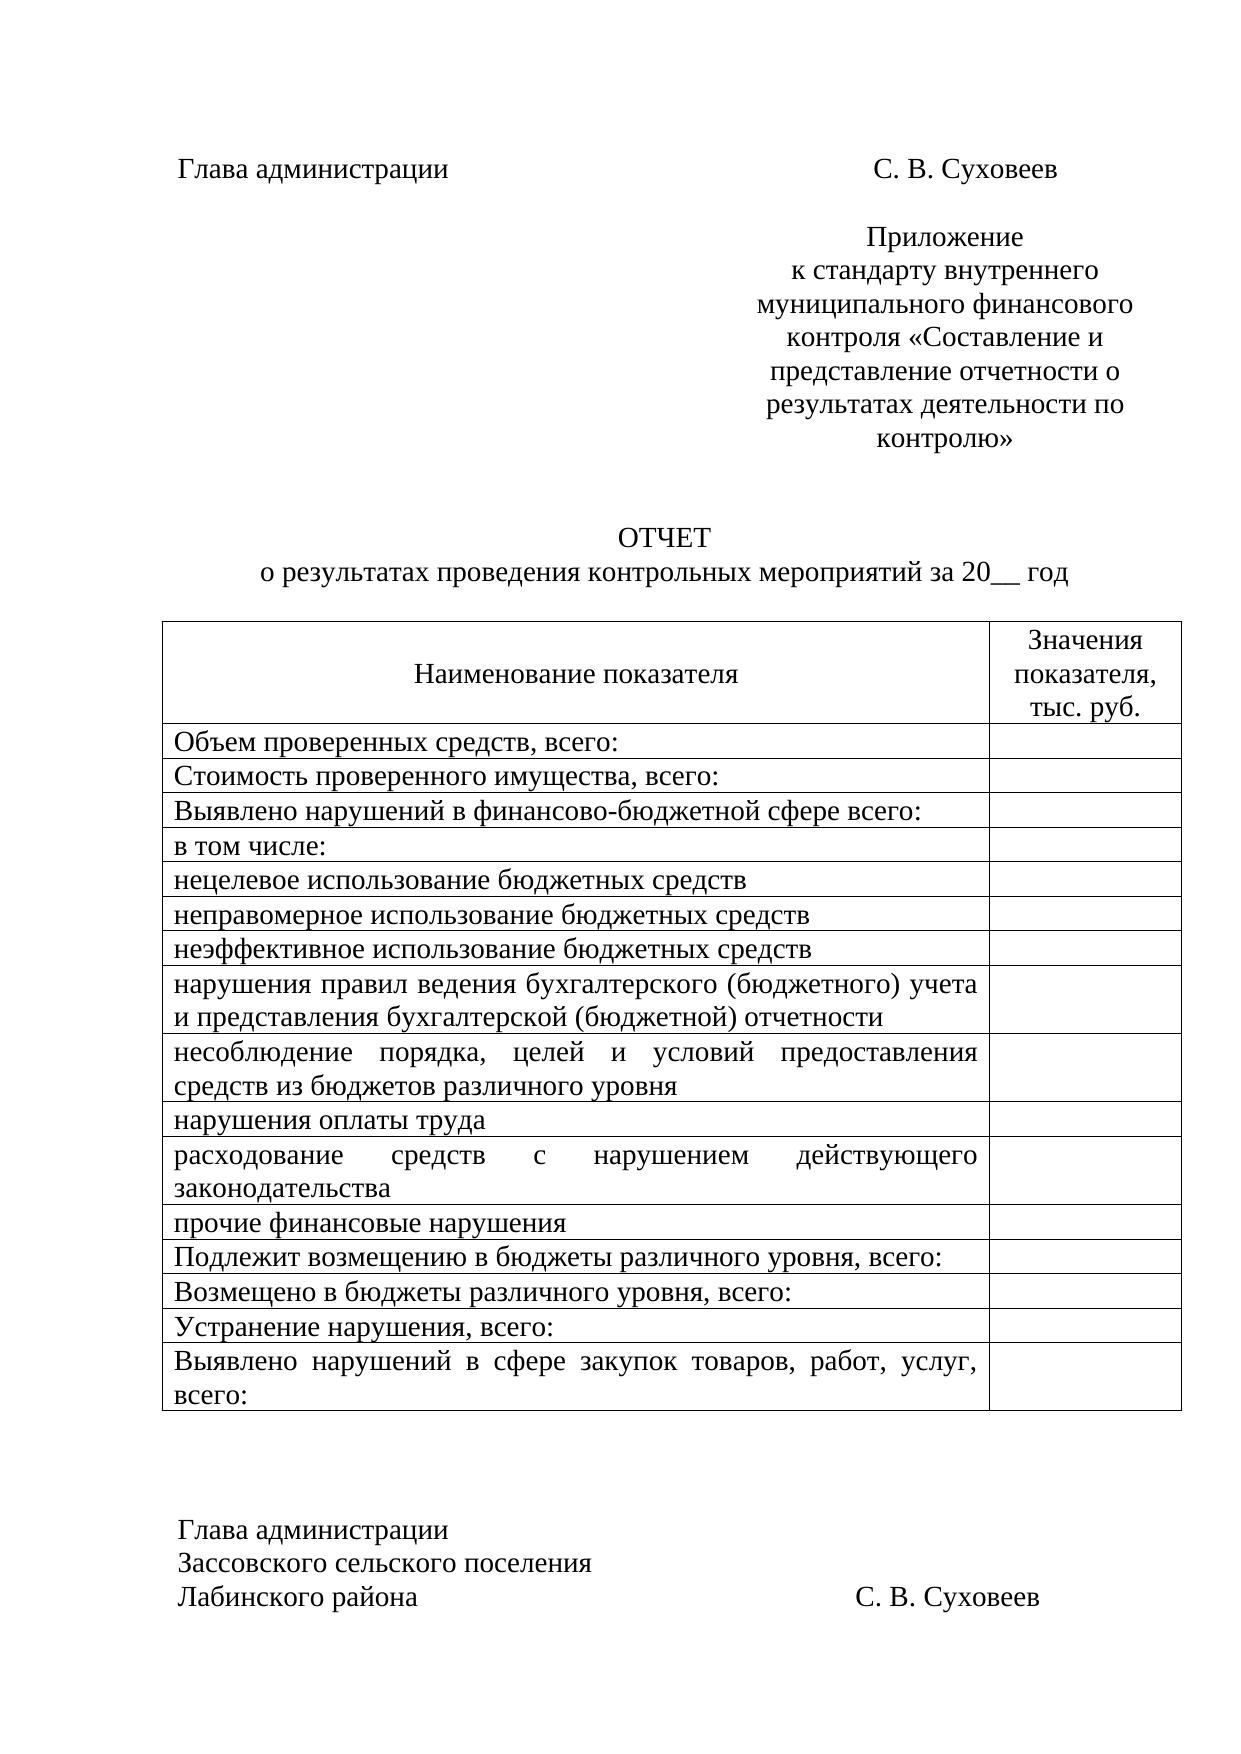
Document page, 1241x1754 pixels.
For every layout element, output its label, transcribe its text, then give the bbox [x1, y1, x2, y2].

table_cell неправомерное использование бюджетных средств [163, 897, 989, 930]
table_cell [990, 759, 1181, 792]
table_cell [990, 724, 1181, 757]
table_cell [990, 966, 1181, 1033]
table_cell [990, 1137, 1181, 1204]
table_cell в том числе: [163, 828, 989, 861]
table_cell [990, 1102, 1181, 1136]
table_cell [990, 1309, 1181, 1342]
table_cell нарушения оплаты труда [163, 1102, 989, 1136]
table_cell нецелевое использование бюджетных средств [163, 862, 989, 896]
table_cell нарушения правил ведения бухгалтерского (бюджетного) учета и представления бухгалтерской (бюджетной) отчетности [163, 966, 989, 1033]
text о результатах проведения контрольных мероприятий за 20__ год [177, 554, 1152, 588]
table_cell [990, 1274, 1181, 1308]
table_header Наименование показателя [163, 622, 989, 723]
text ОТЧЕТ [177, 521, 1152, 554]
table_cell расходование средств с нарушением действующего законодательства [163, 1137, 989, 1204]
text Глава администрации [177, 1512, 1152, 1546]
table_cell [990, 793, 1181, 827]
table_cell [990, 1205, 1181, 1238]
table_cell Стоимость проверенного имущества, всего: [163, 759, 989, 792]
table_cell неэффективное использование бюджетных средств [163, 931, 989, 965]
table_cell [990, 862, 1181, 896]
text Лабинского района С. В. Суховеев [177, 1579, 1152, 1613]
table_cell [990, 897, 1181, 930]
table_cell прочие финансовые нарушения [163, 1205, 989, 1238]
table_cell [990, 931, 1181, 965]
table_cell [990, 1343, 1181, 1410]
table_cell Возмещено в бюджеты различного уровня, всего: [163, 1274, 989, 1308]
table_header Значения показателя, тыс. руб. [990, 622, 1181, 723]
table_cell Выявлено нарушений в финансово-бюджетной сфере всего: [163, 793, 989, 827]
text Приложение [738, 219, 1152, 252]
table_cell Объем проверенных средств, всего: [163, 724, 989, 757]
text Зассовского сельского поселения [177, 1546, 1152, 1579]
table_cell Устранение нарушения, всего: [163, 1309, 989, 1342]
table_cell Подлежит возмещению в бюджеты различного уровня, всего: [163, 1240, 989, 1273]
table_cell Выявлено нарушений в сфере закупок товаров, работ, услуг, всего: [163, 1343, 989, 1410]
text к стандарту внутреннего муниципального финансового контроля «Составление и представление отчетности о результатах деятельности по контролю» [738, 252, 1152, 453]
table_cell [990, 1034, 1181, 1101]
text Глава администрации С. В. Суховеев [177, 152, 1152, 185]
table_cell несоблюдение порядка, целей и условий предоставления средств из бюджетов различного уровня [163, 1034, 989, 1101]
table_cell [990, 1240, 1181, 1273]
table_cell [990, 828, 1181, 861]
